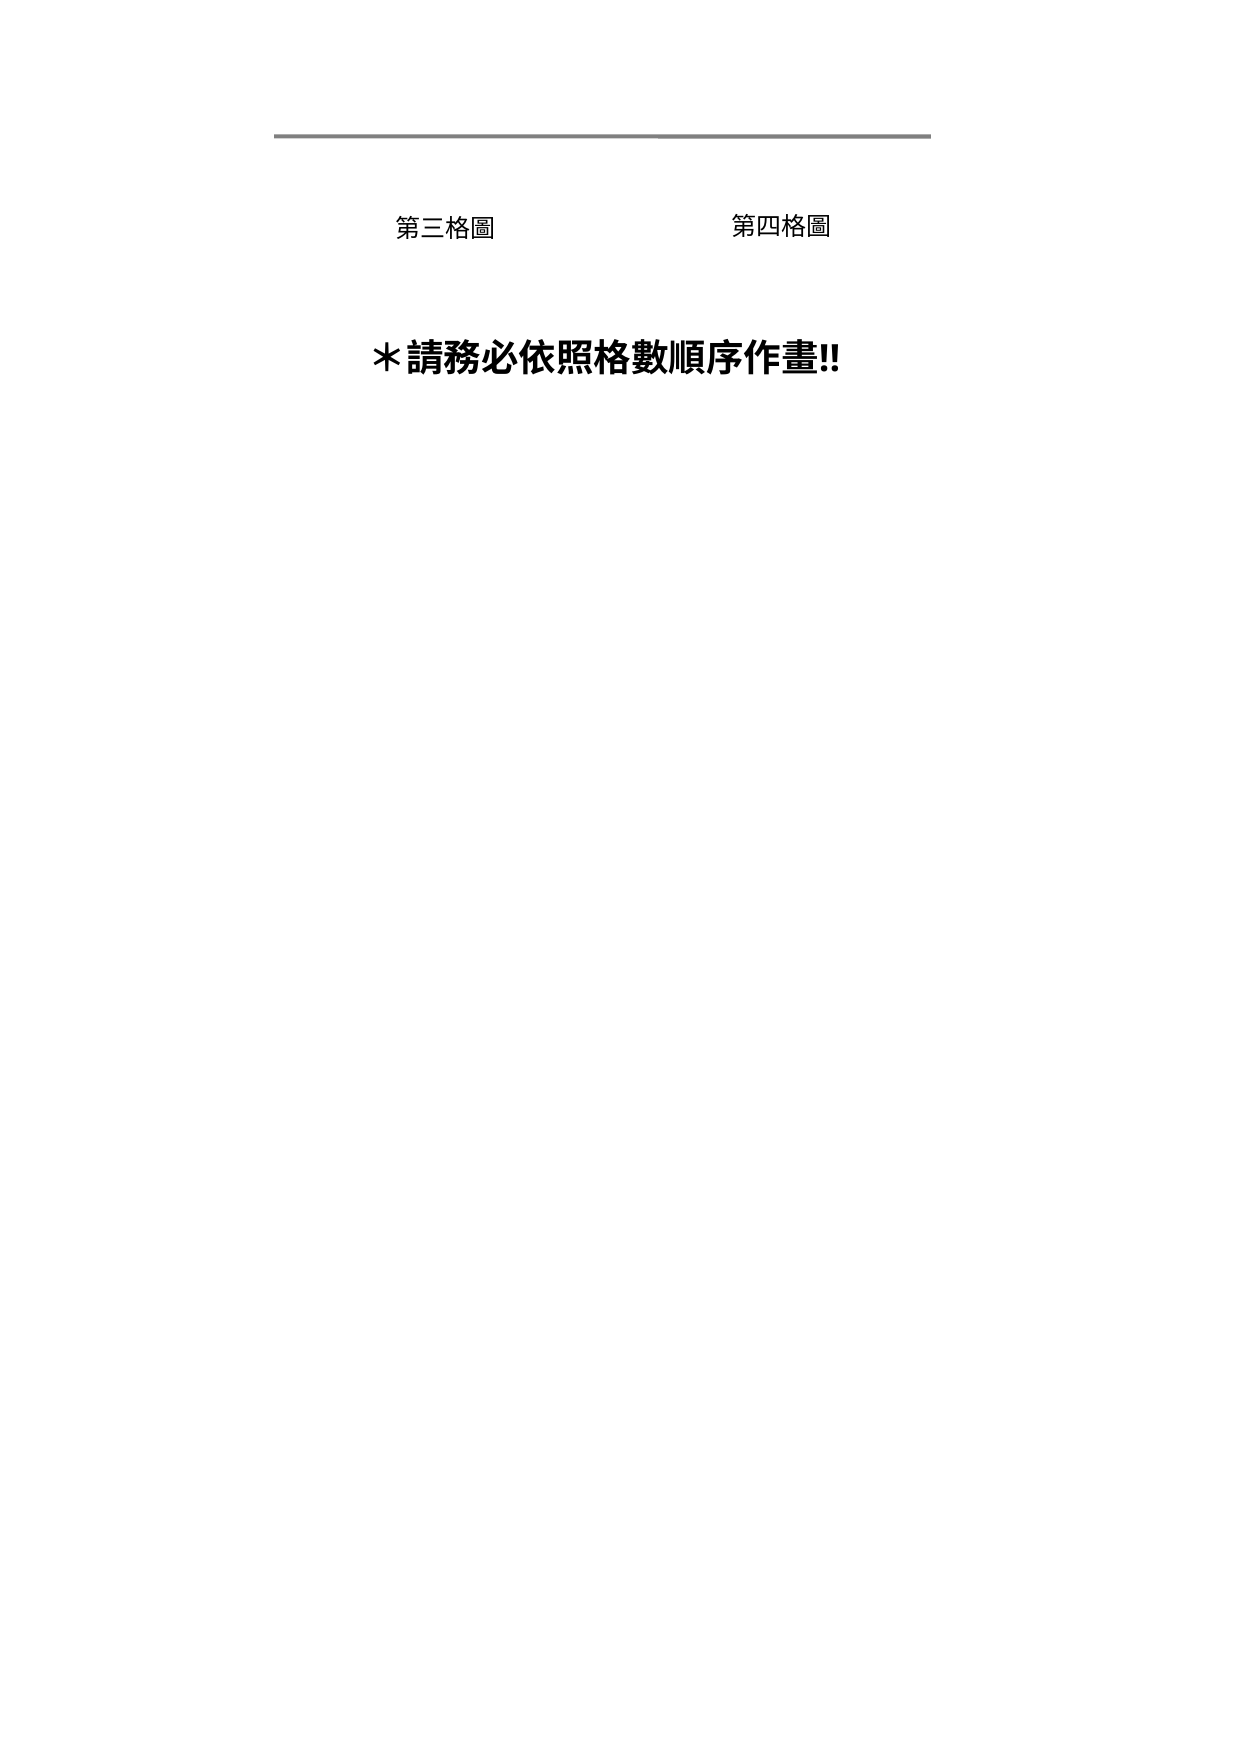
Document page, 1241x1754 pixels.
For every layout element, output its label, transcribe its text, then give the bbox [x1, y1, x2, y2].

text ＊請務必依照格數順序作畫!! [124, 328, 1085, 382]
